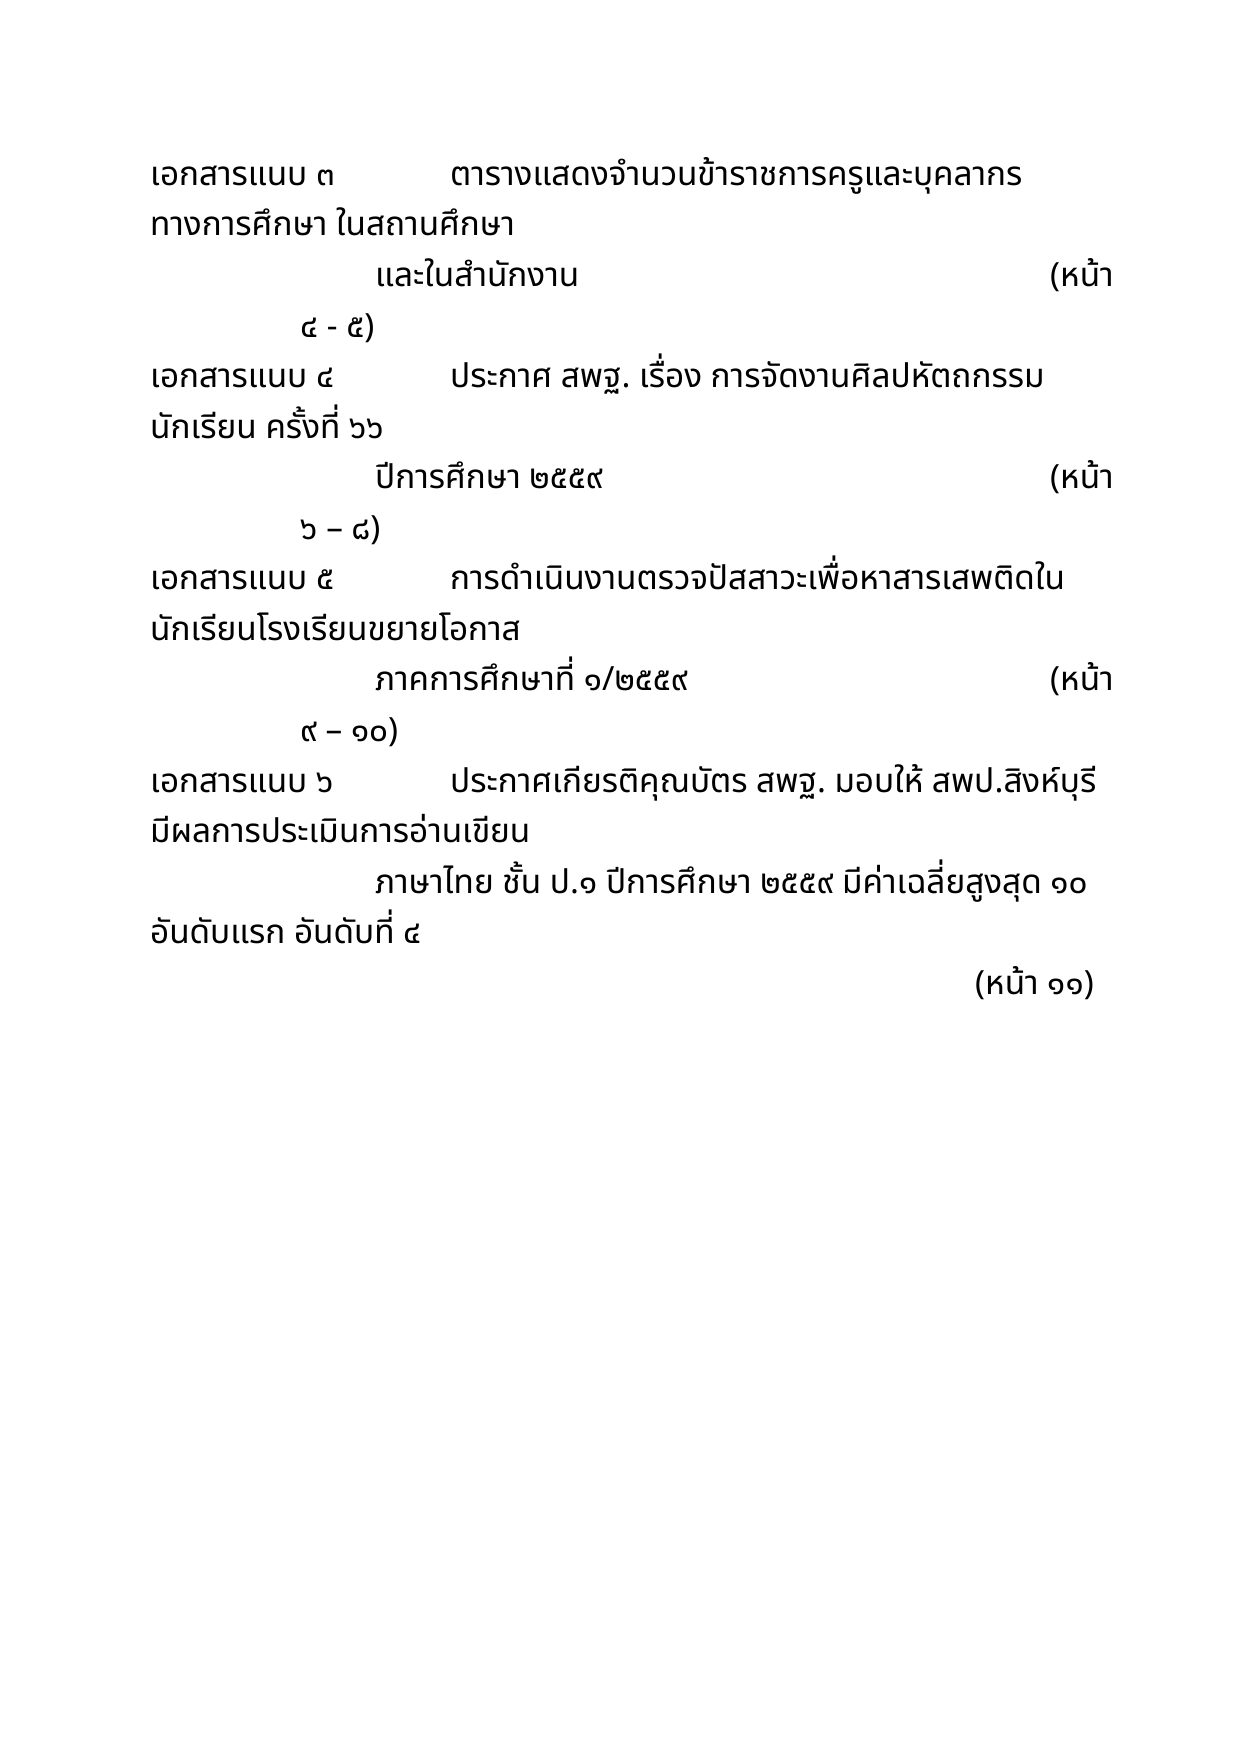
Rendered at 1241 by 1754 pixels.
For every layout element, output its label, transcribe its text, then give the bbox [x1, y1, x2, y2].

text เอกสารแนบ ๖ ประกาศเกียรติคุณบัตร สพฐ. มอบให้ สพป.สิงห์บุรี มีผลการประเมินการอ่านเขียน [150, 756, 1122, 857]
text ภาษาไทย ชั้น ป.๑ ปีการศึกษา ๒๕๕๙ มีค่าเฉลี่ยสูงสุด ๑๐ อันดับแรก อันดับที่ ๔ [150, 857, 1122, 958]
text ปีการศึกษา ๒๕๕๙ (หน้า ๖ – ๘) [300, 453, 1122, 554]
text และในสำนักงาน (หน้า ๔ - ๕) [300, 251, 1122, 352]
text เอกสารแนบ ๕ การดำเนินงานตรวจปัสสาวะเพื่อหาสารเสพติดในนักเรียนโรงเรียนขยายโอกาส [150, 554, 1122, 655]
text ภาคการศึกษาที่ ๑/๒๕๕๙ (หน้า ๙ – ๑๐) [300, 655, 1122, 756]
text เอกสารแนบ ๓ ตารางแสดงจำนวนข้าราชการครูและบุคลากรทางการศึกษา ในสถานศึกษา [150, 150, 1122, 251]
text เอกสารแนบ ๔ ประกาศ สพฐ. เรื่อง การจัดงานศิลปหัตถกรรมนักเรียน ครั้งที่ ๖๖ [150, 352, 1122, 453]
text (หน้า ๑๑) [150, 958, 1122, 1009]
